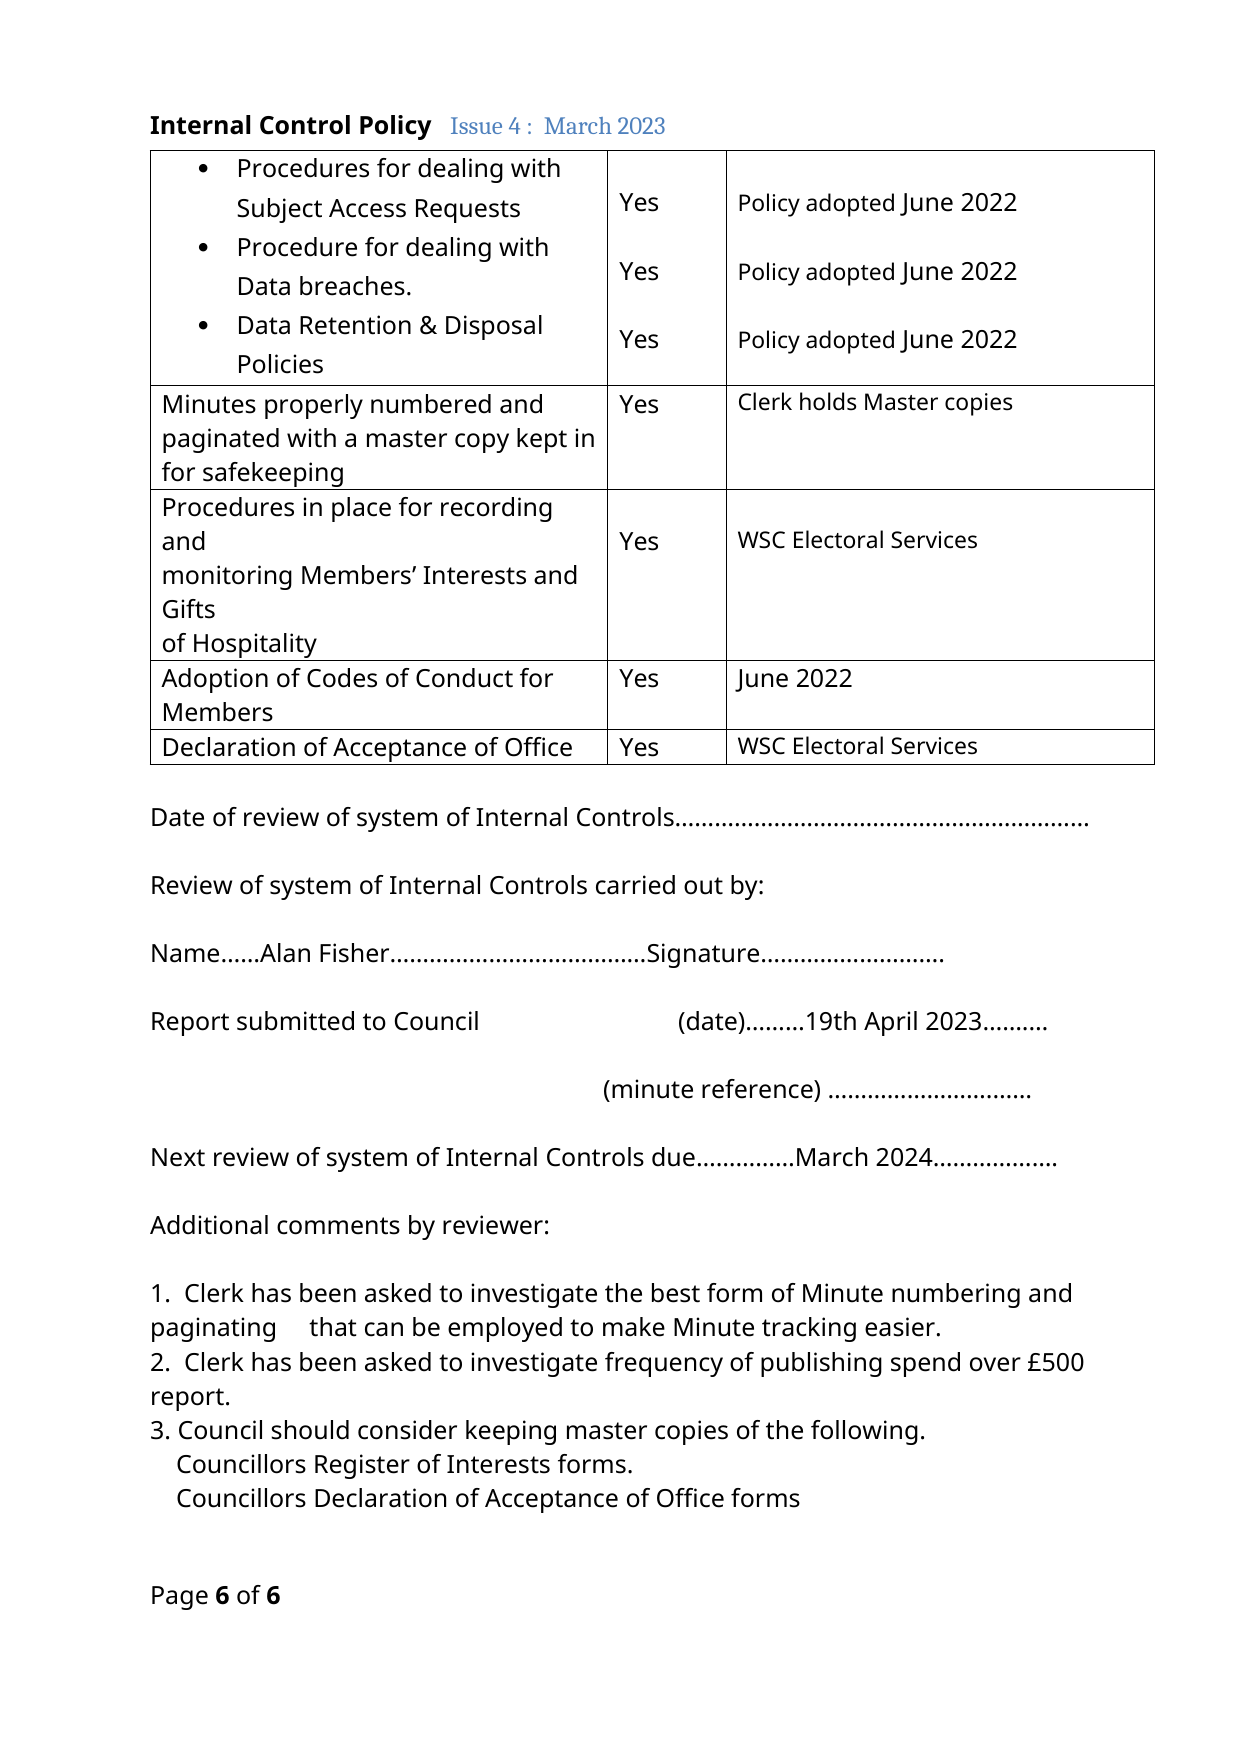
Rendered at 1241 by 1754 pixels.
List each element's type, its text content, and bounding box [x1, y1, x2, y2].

text Next review of system of Internal Controls due……………March 2024………………. [150, 1140, 1154, 1174]
text Councillors Declaration of Acceptance of Office forms [150, 1480, 1090, 1514]
text Report submitted to Council (date)………19th April 2023…….… [150, 1003, 1154, 1038]
text 3. Council should consider keeping master copies of the following. [150, 1412, 1090, 1446]
table_cell Yes [608, 661, 726, 729]
table_cell WSC Electoral Services [727, 490, 1154, 660]
text Name……Alan Fisher…………………………………Signature………………………. [150, 935, 1169, 969]
table_cell Minutes properly numbered and paginated with a master copy kept in for safekeeping [151, 386, 607, 488]
table_cell Yes [608, 386, 726, 488]
text Councillors Register of Interests forms. [150, 1446, 1090, 1480]
table_cell Procedures in place for recording and monitoring Members’ Interests and Gifts of Hospitality [151, 490, 607, 660]
table_cell Declaration of Acceptance of Office [151, 730, 607, 764]
text 2. Clerk has been asked to investigate frequency of publishing spend over £500 report. [150, 1344, 1090, 1412]
table_cell Adoption of Codes of Conduct for Members [151, 661, 607, 729]
table_cell Yes [608, 490, 726, 660]
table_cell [608, 151, 726, 385]
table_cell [727, 151, 1154, 385]
text (minute reference) …………………….…… [224, 1072, 1154, 1106]
text Additional comments by reviewer: [150, 1208, 1090, 1242]
text 1. Clerk has been asked to investigate the best form of Minute numbering and paginating that can be employed to make Minute tracking easier. [150, 1276, 1090, 1344]
table_cell Yes [608, 730, 726, 764]
table_cell WSC Electoral Services [727, 730, 1154, 764]
text Date of review of system of Internal Controls……………………………………………………… [150, 799, 1169, 833]
text Review of system of Internal Controls carried out by: [150, 867, 1090, 901]
table_cell June 2022 [727, 661, 1154, 729]
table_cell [151, 151, 607, 385]
table_cell Clerk holds Master copies [727, 386, 1154, 488]
